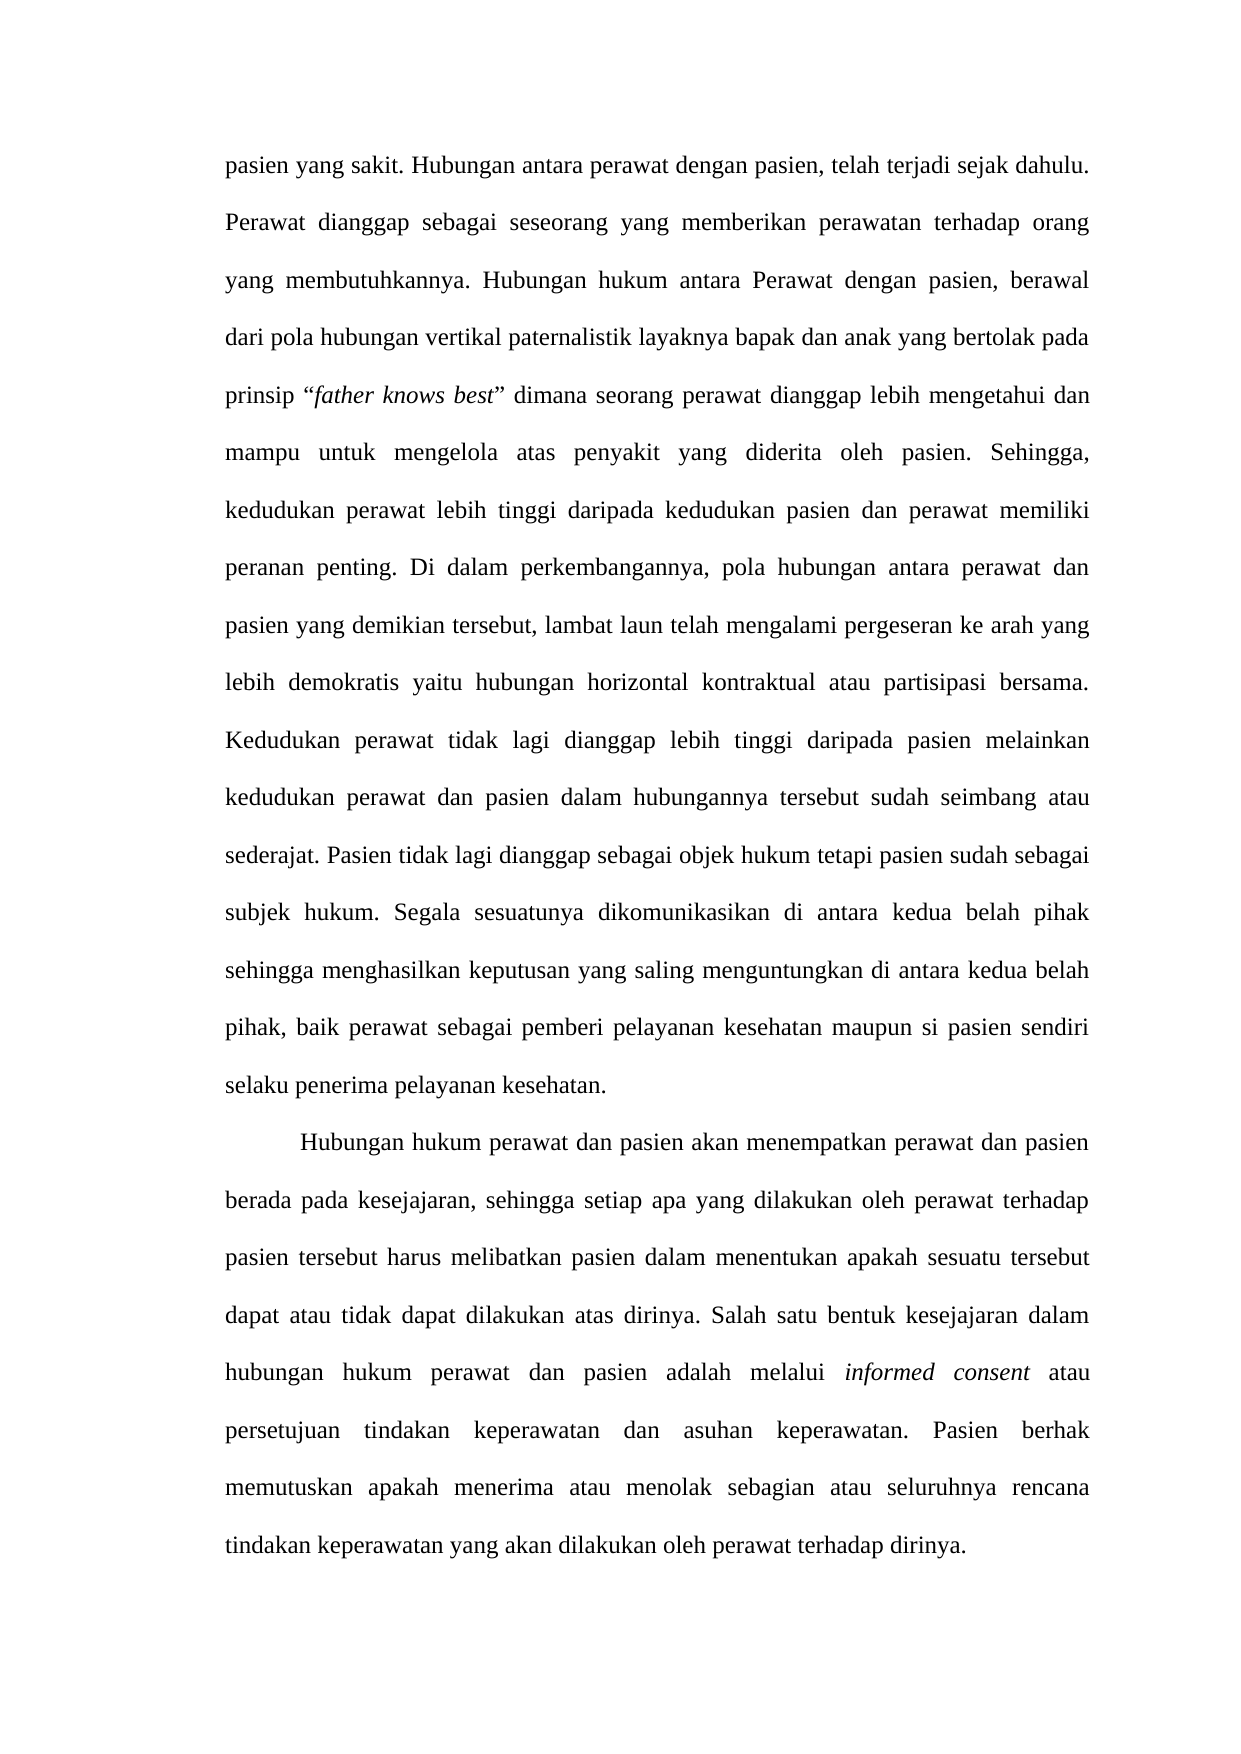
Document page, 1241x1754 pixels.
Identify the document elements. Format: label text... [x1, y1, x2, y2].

text Hubungan hukum perawat dan pasien akan menempatkan perawat dan pasien berada pada kesejajaran, sehingga setiap apa yang dilakukan oleh perawat terhadap pasien tersebut harus melibatkan pasien dalam menentukan apakah sesuatu tersebut dapat atau tidak dapat dilakukan atas dirinya. Salah satu bentuk kesejajaran dalam hubungan hukum perawat dan pasien adalah melalui informed consent atau persetujuan tindakan keperawatan dan asuhan keperawatan. Pasien berhak memutuskan apakah menerima atau menolak sebagian atau seluruhnya rencana tindakan keperawatan yang akan dilakukan oleh perawat terhadap dirinya. [225, 1127, 1090, 1559]
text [225, 150, 1090, 1099]
